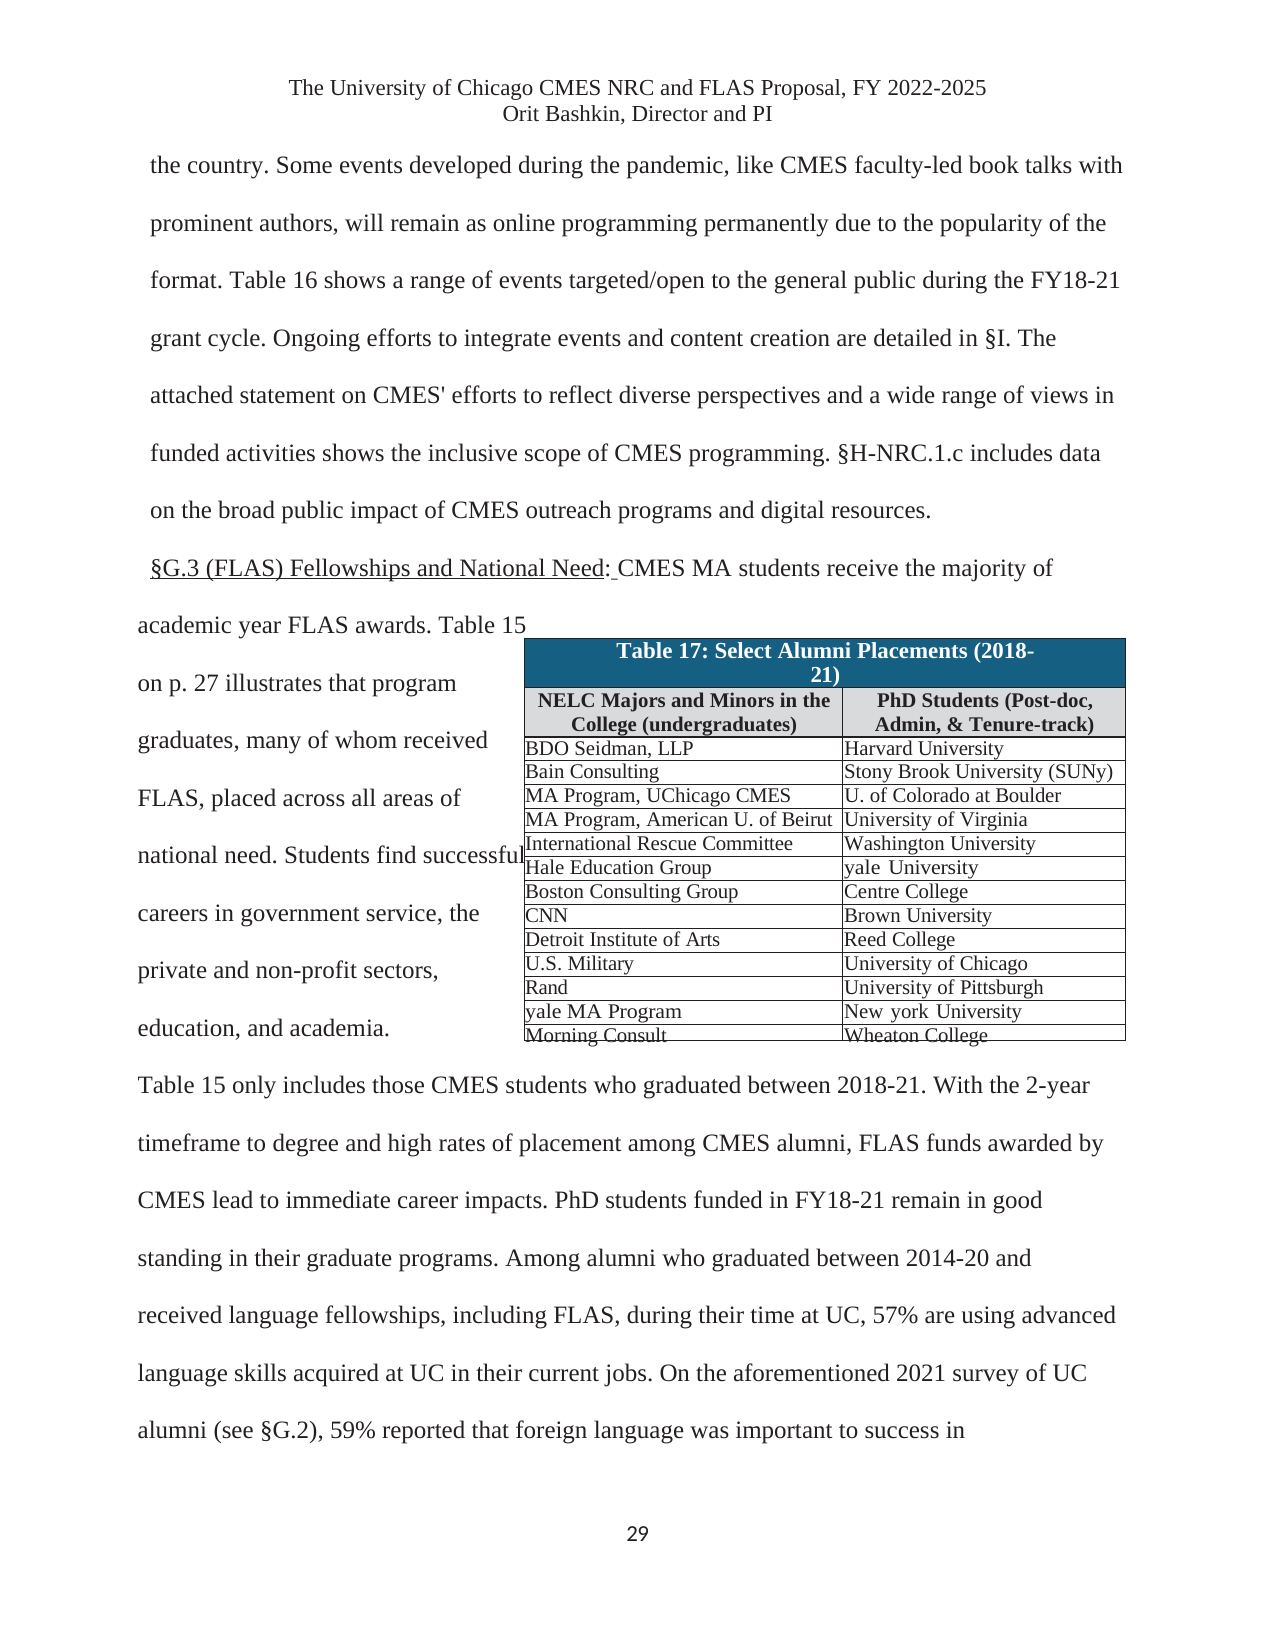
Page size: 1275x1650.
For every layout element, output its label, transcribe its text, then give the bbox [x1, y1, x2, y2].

text Table 15 only includes those CMES students who graduated between 2018-21. With the 2-year timeframe to degree and high rates of placement among CMES alumni, FLAS funds awarded by CMES lead to immediate career impacts. PhD students funded in FY18-21 remain in good standing in their graduate programs. Among alumni who graduated between 2014-20 and received language fellowships, including FLAS, during their time at UC, 57% are using advanced language skills acquired at UC in their current jobs. On the aforementioned 2021 survey of UC alumni (see §G.2), 59% reported that foreign language was important to success in [137, 1070, 1120, 1444]
text academic year FLAS awards. Table 15 on p. 27 illustrates that program graduates, many of whom received FLAS, placed across all areas of national need. Students find successful careers in government service, the private and non-profit sectors, education, and academia. [137, 610, 527, 1041]
text §G.3 (FLAS) Fellowships and National Need: CMES MA students receive the majority of [150, 553, 1137, 581]
text the country. Some events developed during the pandemic, like CMES faculty-led book talks with prominent authors, will remain as online programming permanently due to the popularity of the format. Table 16 shows a range of events targeted/open to the general public during the FY18-21 grant cycle. Ongoing efforts to integrate events and content creation are detailed in §I. The attached statement on CMES' efforts to reflect diverse perspectives and a wide range of views in funded activities shows the inclusive scope of CMES programming. §H-NRC.1.c includes data on the broad public impact of CMES outreach programs and digital resources. [150, 150, 1124, 524]
